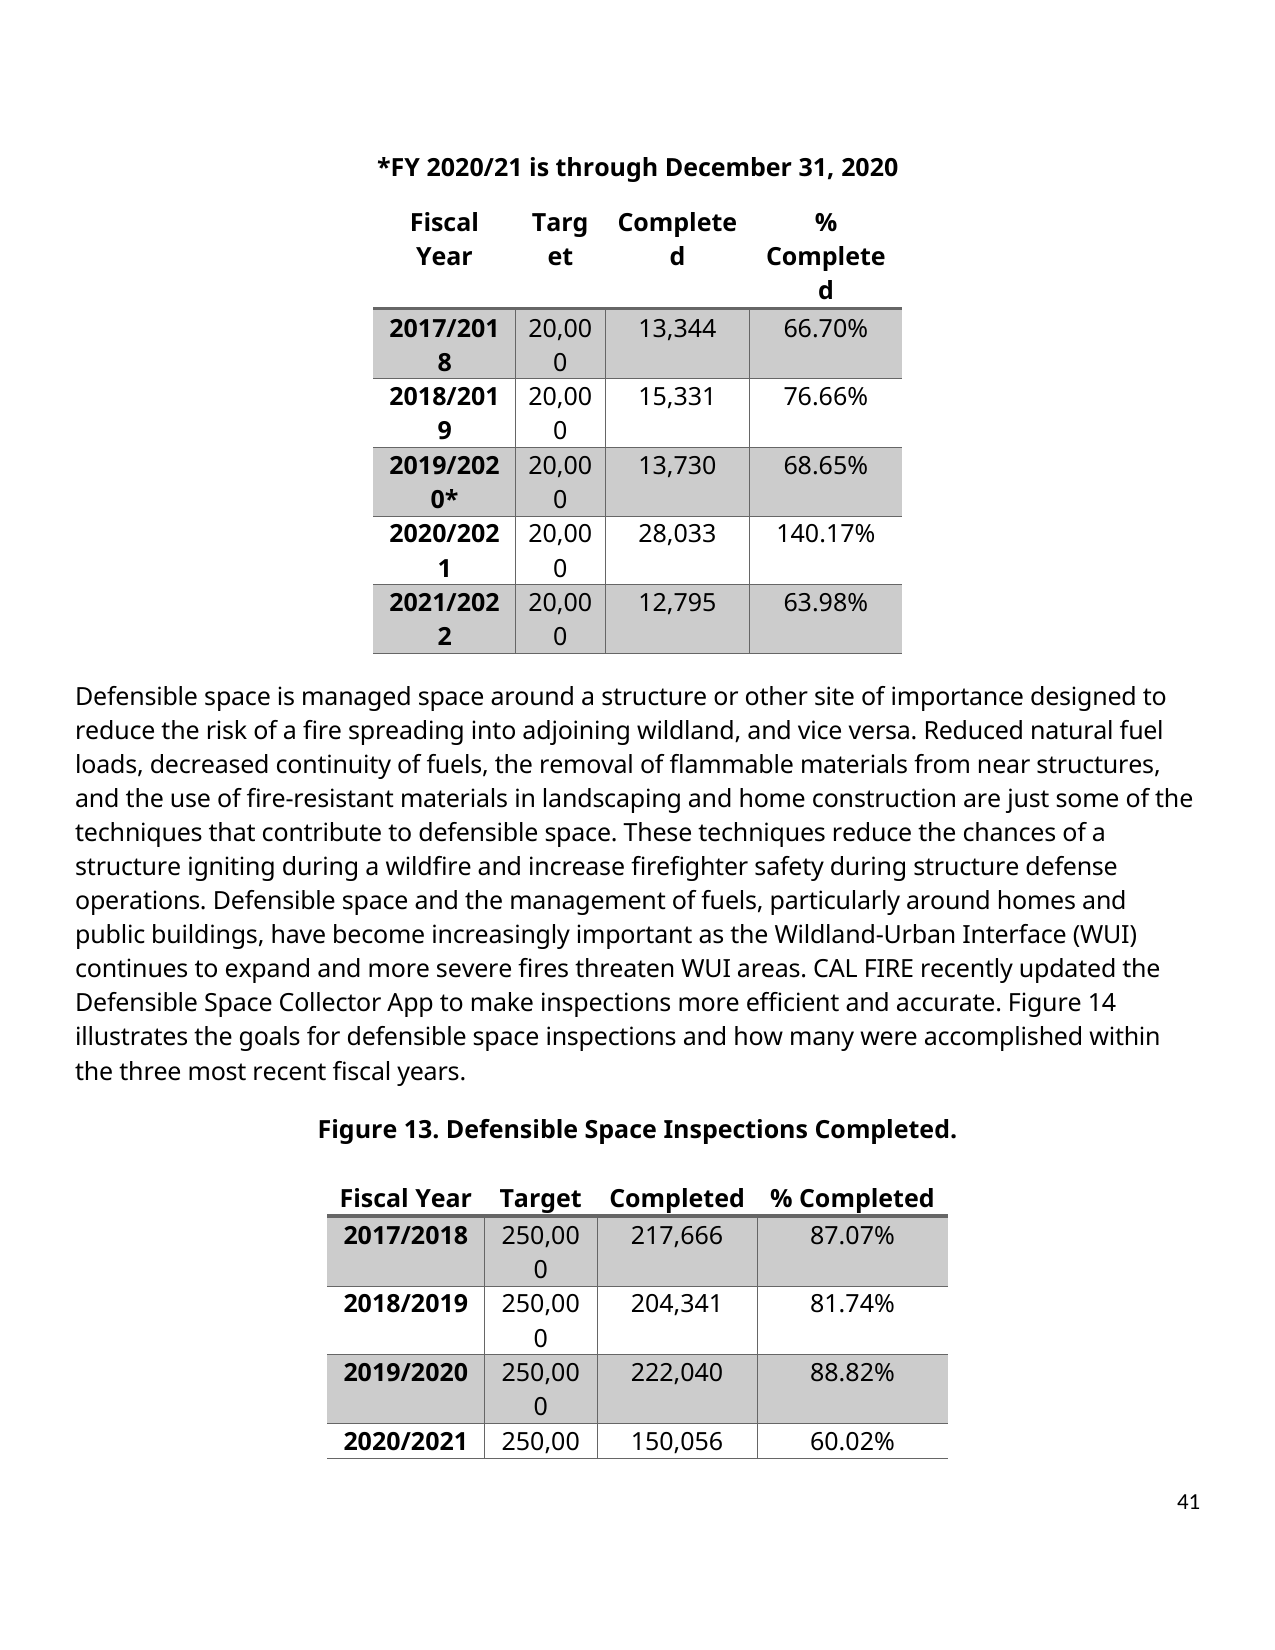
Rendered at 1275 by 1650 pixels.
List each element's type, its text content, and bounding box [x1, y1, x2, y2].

table_cell 222,040 [598, 1355, 757, 1423]
table_header Completed [597, 1180, 757, 1214]
table_cell 250,000 [485, 1287, 597, 1354]
table_cell 76.66% [750, 379, 902, 447]
table_cell 60.02% [758, 1424, 948, 1457]
table_cell 217,666 [598, 1218, 757, 1286]
table_cell 204,341 [598, 1287, 757, 1354]
table_cell 2021/2022 [373, 585, 515, 653]
table_header Target [484, 1180, 597, 1214]
table_cell 20,000 [516, 517, 605, 584]
table_header Fiscal Year [373, 205, 515, 307]
table_cell 15,331 [606, 379, 749, 447]
table_cell 2017/2018 [327, 1218, 484, 1286]
table_cell 68.65% [750, 448, 902, 516]
table_cell 28,033 [606, 517, 749, 584]
table_cell 81.74% [758, 1287, 948, 1354]
table_header % Completed [750, 205, 902, 307]
table_cell 2020/2021 [373, 517, 515, 584]
table_cell 2020/2021* [327, 1424, 484, 1457]
table_cell 250,000 [485, 1218, 597, 1286]
table_cell 87.07% [758, 1218, 948, 1286]
subtitle Figure 13. Defensible Space Inspections Completed. [75, 1112, 1200, 1146]
table_cell 13,344 [606, 310, 749, 378]
table_header Fiscal Year [327, 1180, 484, 1214]
table_cell 2019/2020 [327, 1355, 484, 1423]
table_cell 2019/2020* [373, 448, 515, 516]
table_header Completed [605, 205, 749, 307]
table_cell 13,730 [606, 448, 749, 516]
table_cell 63.98% [750, 585, 902, 653]
table_cell 66.70% [750, 310, 902, 378]
table_cell 150,056 [598, 1424, 757, 1457]
table_header % Completed [757, 1180, 948, 1214]
table_cell 2018/2019 [373, 379, 515, 447]
table_cell 12,795 [606, 585, 749, 653]
table_cell 88.82% [758, 1355, 948, 1423]
table_cell 2018/2019 [327, 1287, 484, 1354]
table_cell 250,000 [485, 1355, 597, 1423]
table_cell 20,000 [516, 379, 605, 447]
text *FY 2020/21 is through December 31, 2020 [75, 150, 1200, 184]
table_cell 2017/2018 [373, 310, 515, 378]
table_cell 20,000 [516, 585, 605, 653]
table_header Target [515, 205, 605, 307]
table_cell 20,000 [516, 310, 605, 378]
table_cell 250,000 [485, 1424, 597, 1457]
text Defensible space is managed space around a structure or other site of importance designed to reduce the risk of a fire spreading into adjoining wildland, and vice versa. Reduced natural fuel loads, decreased continuity of fuels, the removal of flammable materials from near structures, and the use of fire-resistant materials in landscaping and home construction are just some of the techniques that contribute to defensible space. These techniques reduce the chances of a structure igniting during a wildfire and increase firefighter safety during structure defense operations. Defensible space and the management of fuels, particularly around homes and public buildings, have become increasingly important as the Wildland-Urban Interface (WUI) continues to expand and more severe fires threaten WUI areas. CAL FIRE recently updated the Defensible Space Collector App to make inspections more efficient and accurate. Figure 14 illustrates the goals for defensible space inspections and how many were accomplished within the three most recent fiscal years. [75, 678, 1200, 1087]
table_cell 140.17% [750, 517, 902, 584]
table_cell 20,000 [516, 448, 605, 516]
